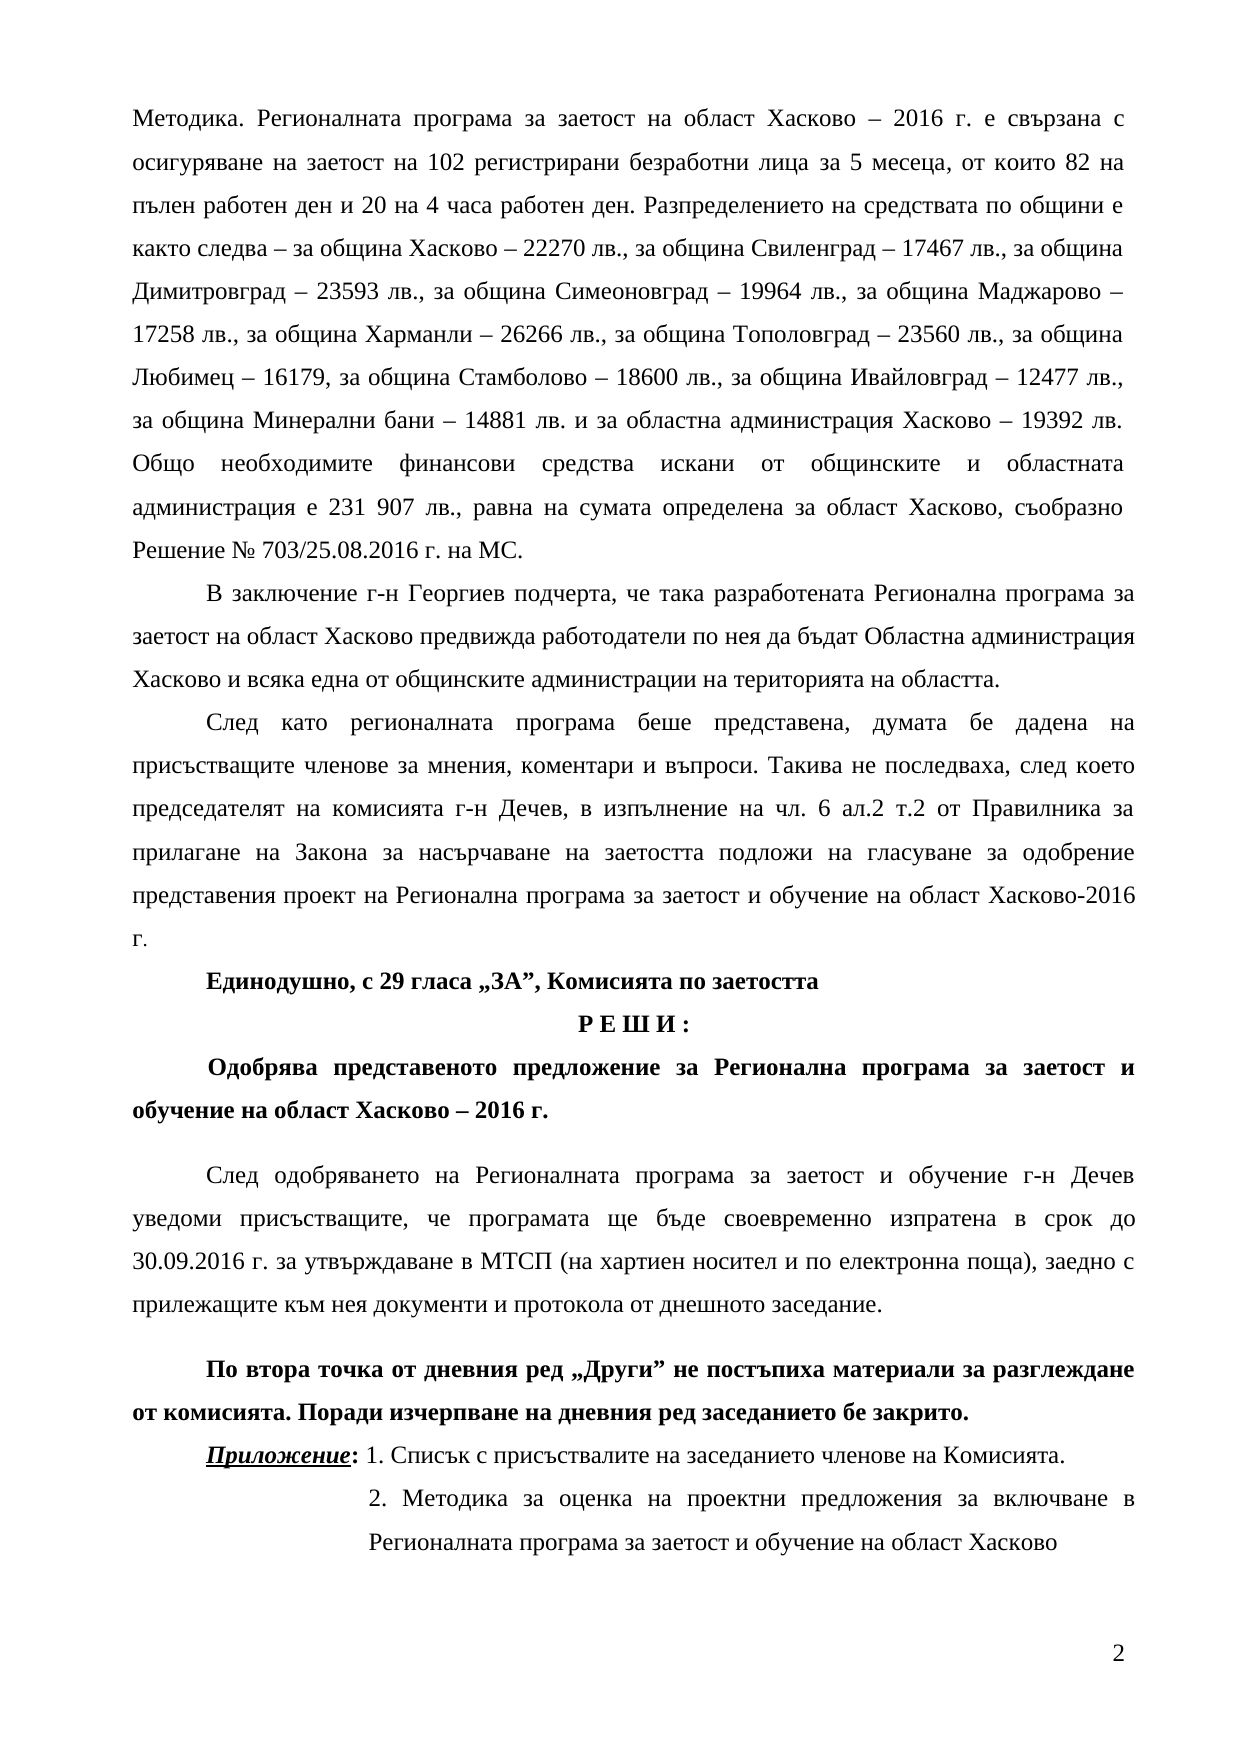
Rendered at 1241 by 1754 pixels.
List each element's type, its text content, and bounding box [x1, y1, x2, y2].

text 2. Методика за оценка на проектни предложения за включване в Регионалната програма за заетост и обучение на област Хасково [368, 1483, 1136, 1555]
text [132, 103, 1125, 563]
text Приложение: 1. Списък с присъствалите на заседанието членове на Комисията. [132, 1440, 1136, 1469]
text В заключение г-н Георгиев подчерта, че така разработената Регионална програма за заетост на област Хасково предвижда работодатели по нея да бъдат Областна администрация Хасково и всяка една от общинските администрации на територията на областта. [132, 578, 1136, 693]
text След като регионалната програма беше представена, думата бе дадена на присъстващите членове за мнения, коментари и въпроси. Такива не последваха, след което председателят на комисията г-н Дечев, в изпълнение на чл. 6 ал.2 т.2 от Правилника за прилагане на Закона за насърчаване на заетостта подложи на гласуване за одобрение представения проект на Регионална програма за заетост и обучение на област Хасково-2016 г. [132, 707, 1136, 952]
text Единодушно, с 29 гласа „ЗА”, Комисията по заетостта [132, 966, 1136, 995]
text Р Е Ш И : [132, 1009, 1136, 1038]
text По втора точка от дневния ред „Други” не постъпиха материали за разглеждане от комисията. Поради изчерпване на дневния ред заседанието бе закрито. [132, 1354, 1136, 1426]
text След одобряването на Регионалната програма за заетост и обучение г-н Дечев уведоми присъстващите, че програмата ще бъдe своевременно изпратена в срок до 30.09.2016 г. за утвърждаване в МТСП (на хартиен носител и по електронна поща), заедно с прилежащите към нея документи и протокола от днешното заседание. [132, 1160, 1136, 1318]
text Одобрява представеното предложение за Регионална програма за заетост и обучение на област Хасково – 2016 г. [132, 1052, 1136, 1124]
